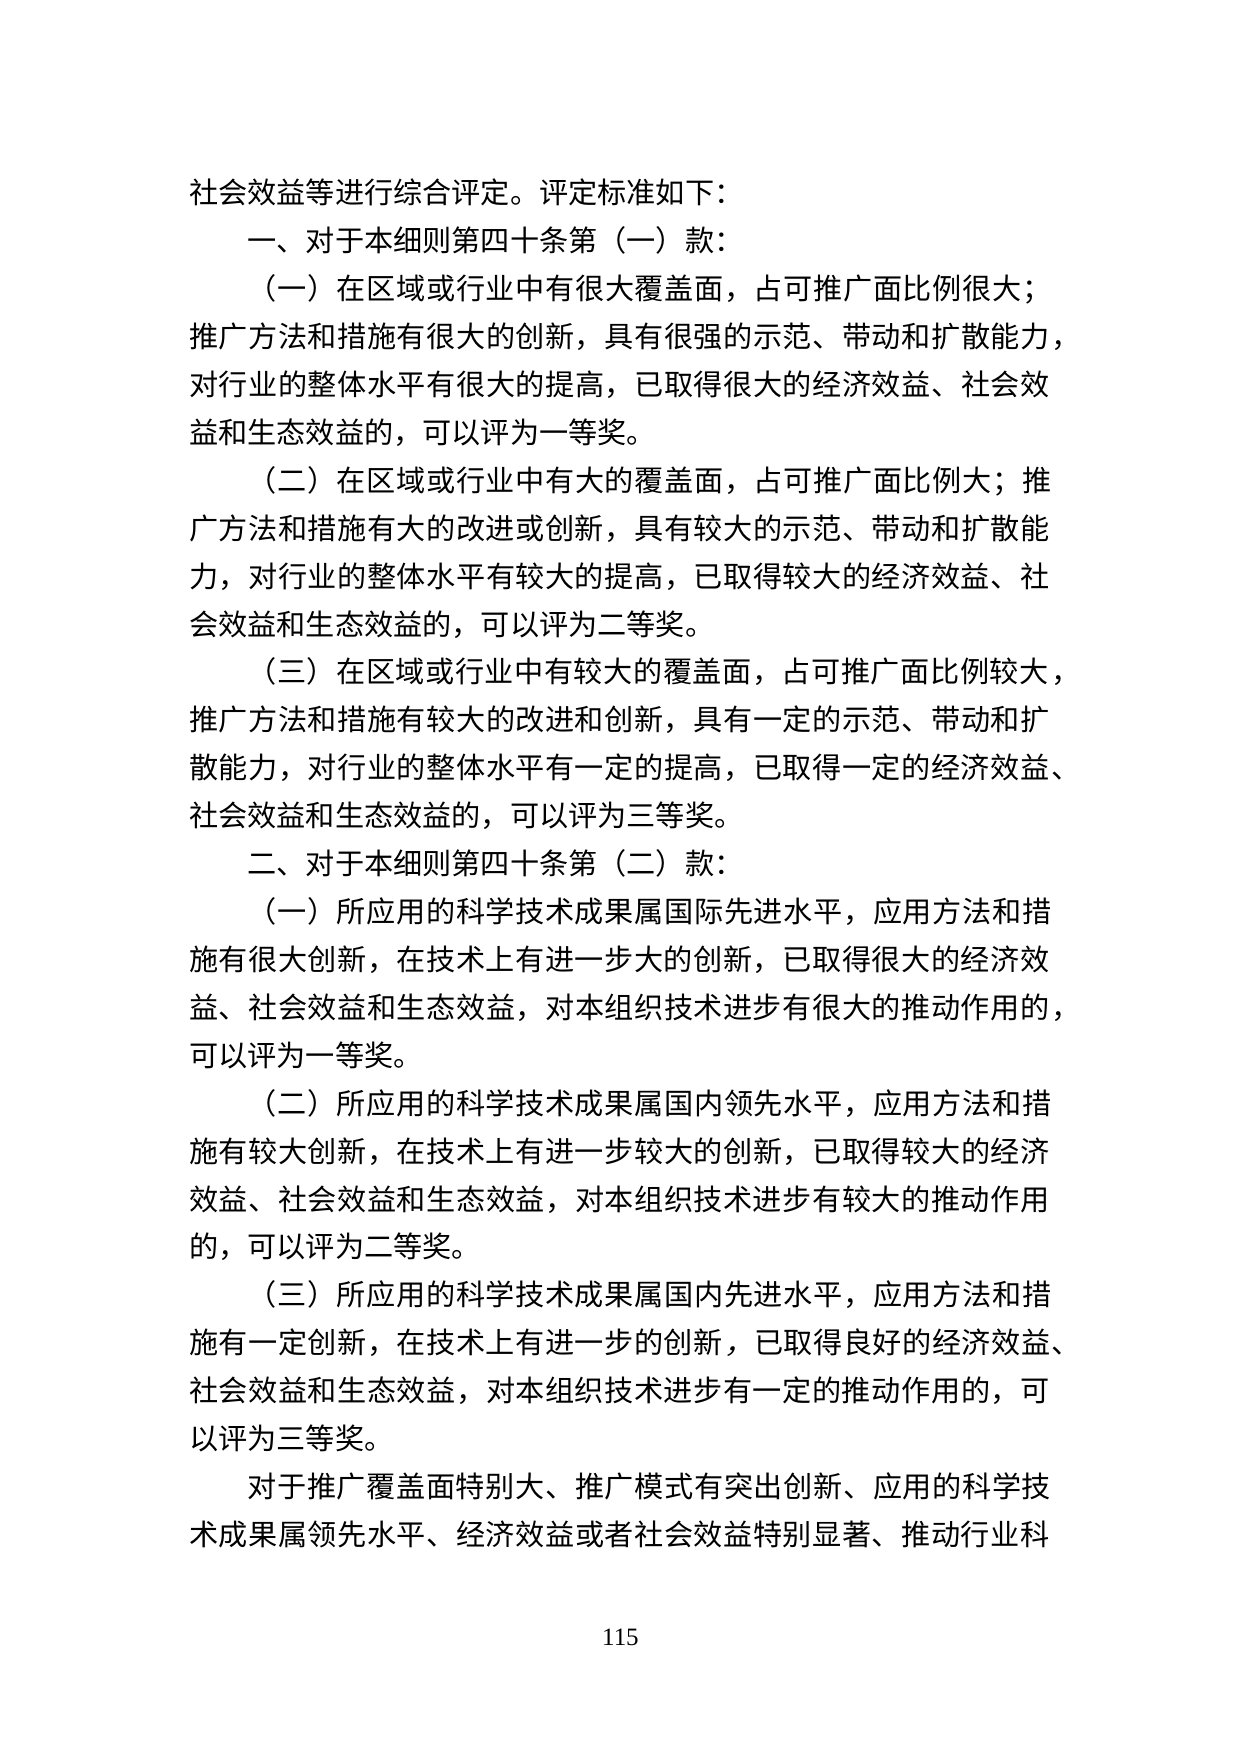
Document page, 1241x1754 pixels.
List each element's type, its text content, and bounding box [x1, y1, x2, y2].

text （一）所应用的科学技术成果属国际先进水平，应用方法和措施有很大创新，在技术上有进一步大的创新，已取得很大的经济效益、社会效益和生态效益，对本组织技术进步有很大的推动作用的，可以评为一等奖。 [189, 884, 1051, 1076]
text （一）在区域或行业中有很大覆盖面，占可推广面比例很大；推广方法和措施有很大的创新，具有很强的示范、带动和扩散能力，对行业的整体水平有很大的提高，已取得很大的经济效益、社会效益和生态效益的，可以评为一等奖。 [189, 261, 1051, 453]
text 一、对于本细则第四十条第（一）款： [189, 213, 1051, 261]
text （三）在区域或行业中有较大的覆盖面，占可推广面比例较大，推广方法和措施有较大的改进和创新，具有一定的示范、带动和扩散能力，对行业的整体水平有一定的提高，已取得一定的经济效益、社会效益和生态效益的，可以评为三等奖。 [189, 644, 1051, 836]
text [189, 1459, 1051, 1555]
text （二）所应用的科学技术成果属国内领先水平，应用方法和措施有较大创新，在技术上有进一步较大的创新，已取得较大的经济效益、社会效益和生态效益，对本组织技术进步有较大的推动作用的，可以评为二等奖。 [189, 1076, 1051, 1267]
text 二、对于本细则第四十条第（二）款： [189, 836, 1051, 884]
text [189, 165, 1051, 213]
text （三）所应用的科学技术成果属国内先进水平，应用方法和措施有一定创新，在技术上有进一步的创新，已取得良好的经济效益、社会效益和生态效益，对本组织技术进步有一定的推动作用的，可以评为三等奖。 [189, 1267, 1051, 1459]
text （二）在区域或行业中有大的覆盖面，占可推广面比例大；推广方法和措施有大的改进或创新，具有较大的示范、带动和扩散能力，对行业的整体水平有较大的提高，已取得较大的经济效益、社会效益和生态效益的，可以评为二等奖。 [189, 453, 1051, 644]
